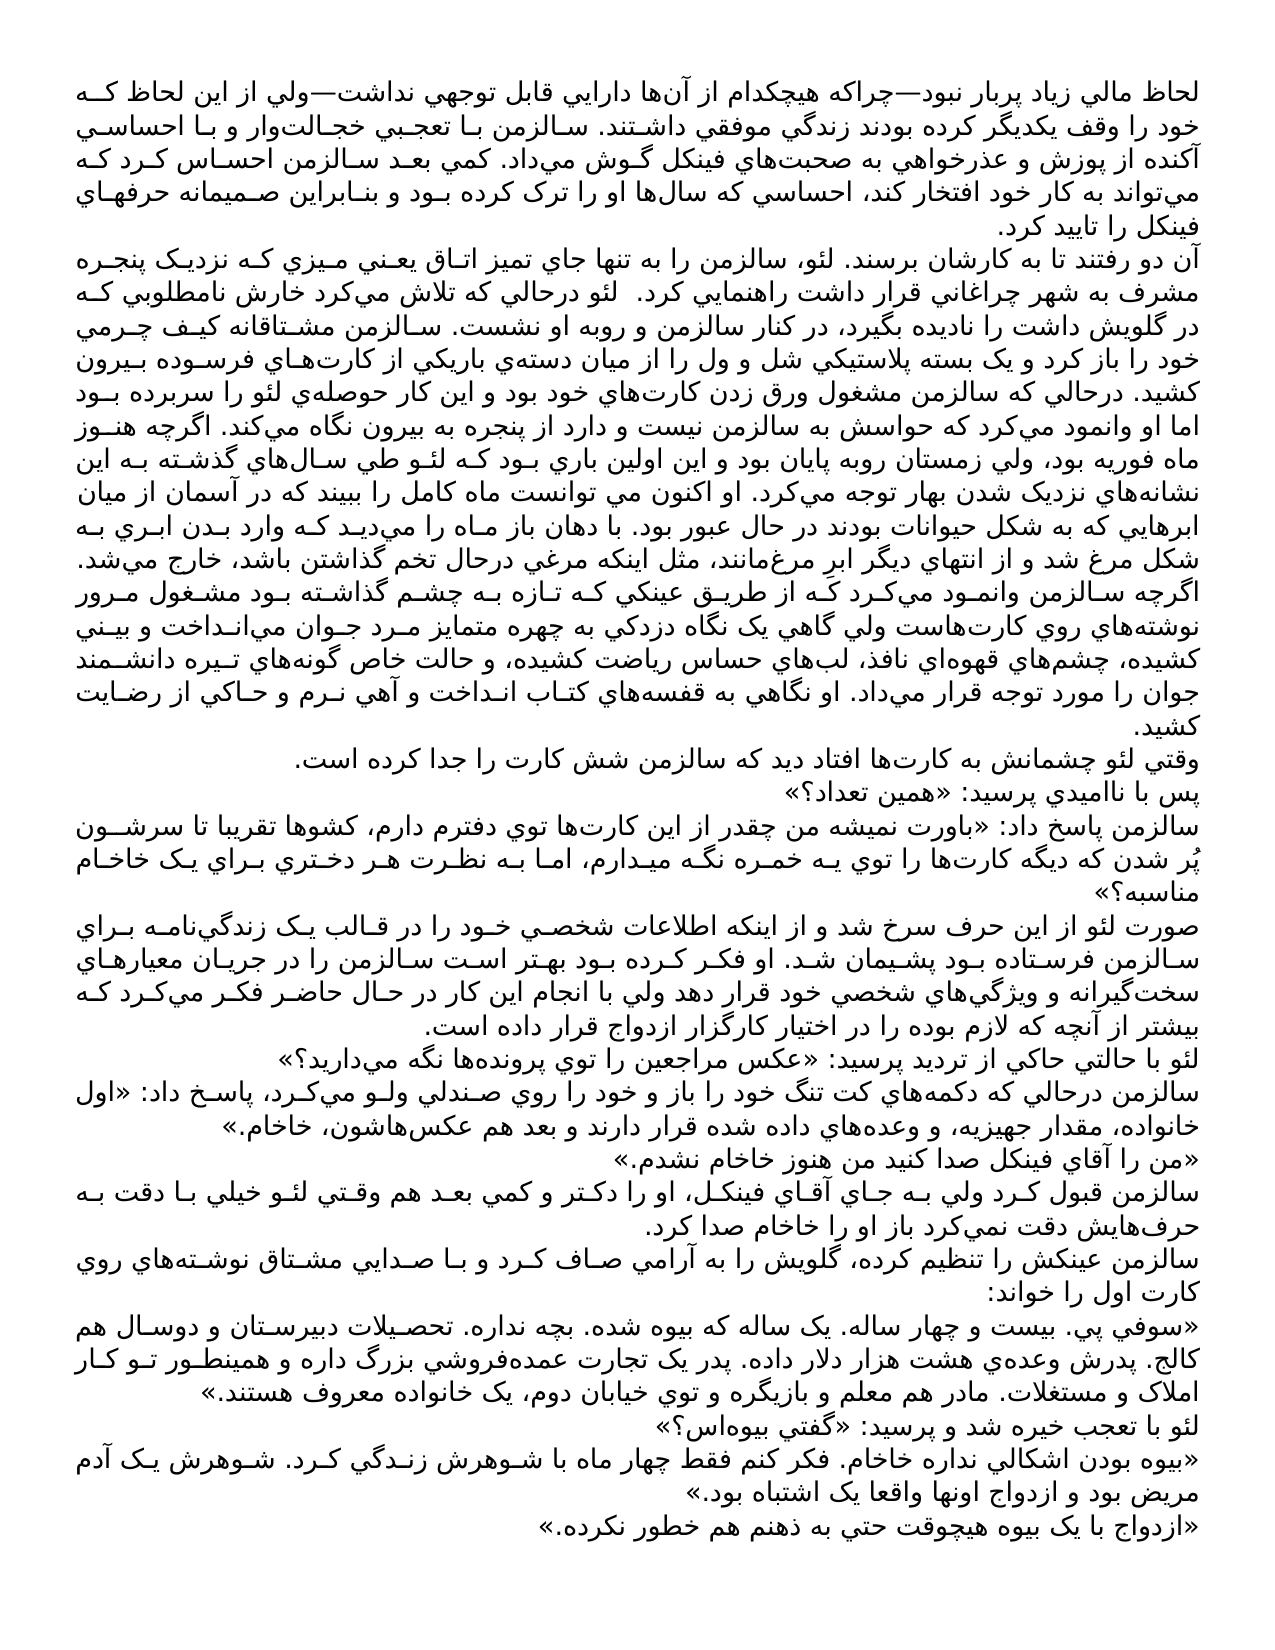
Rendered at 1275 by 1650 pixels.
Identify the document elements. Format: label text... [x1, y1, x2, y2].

text آن دو رفتند تا به کارشان برسند. لئو، سالزمن را به تنها جاي تميز اتاق يعني ميزي که نزديک پنجره مشرف به شهر چراغاني قرار داشت راهنمايي کرد. لئو درحالي که تلاش مي‌کرد خارش نامطلوبي که در گلويش داشت را ناديده بگيرد، در کنار سالزمن و روبه او نشست. سالزمن مشتاقانه کيف چرمي خود را باز کرد و يک بسته پلاستيکي شل‌ و ول را از ميان دسته‌ي باريکي از کارت‌هاي فرسوده بيرون کشيد. درحالي که سالزمن مشغول ورق زدن کارت‌هاي خود بود و اين کار حوصله‌ي لئو را سربرده بود اما او وانمود مي‌کرد که حواسش به سالزمن نيست و دارد از پنجره به بيرون نگاه مي‌کند. اگرچه هنوز ماه فوريه بود، ولي زمستان روبه پايان بود و اين اولين باري بود که لئو طي سال‌هاي گذشته به اين نشانه‌هاي نزديک شدن بهار توجه مي‌کرد. او اکنون مي توانست ماه کامل را ببيند که در آسمان از ميان ابرهايي که به شکل حيوانات بودند در حال عبور بود. با دهان باز ماه را مي‌ديد که وارد بدن ابري به شکل مرغ شد و از انتهاي ديگر ابرِ مرغ‌مانند، مثل اينکه مرغي درحال تخم گذاشتن باشد، خارج مي‌شد. اگرچه سالزمن وانمود مي‌کرد که از طريق عينکي که تازه به چشم گذاشته بود مشغول مرور نوشته‌هاي روي کارت‌هاست ولي گاهي يک نگاه دزدکي به چهره متمايز مرد جوان مي‌انداخت و بيني کشيده، چشم‌هاي قهوه‌اي نافذ، لب‌هاي حساس رياضت کشيده، و حالت خاص گونه‌هاي تيره دانشمند جوان را مورد توجه قرار مي‌داد. او نگاهي به قفسه‌هاي کتاب انداخت و آهي نرم و حاکي از رضايت کشيد. [75, 242, 1200, 742]
text سالزمن درحالي که دکمه‌هاي کت تنگ خود را باز و خود را روي صندلي ولو مي‌کرد، پاسخ داد: «اول خانواده، مقدار جهيزيه، و وعده‌هاي داده شده قرار دارند و بعد هم عکس‌هاشون، خاخام.» [75, 1075, 1200, 1142]
text «من را آقاي فينکل صدا کنيد من هنوز خاخام نشدم.» [75, 1142, 1200, 1175]
text سالزمن پاسخ داد: «باورت نميشه من چقدر از اين کارت‌ها توي دفترم دارم، کشوها تقريبا تا سرشون پُر شدن که ديگه کارت‌ها را توي يه خمره نگه ميدارم، اما به نظرت هر دختري براي يک خاخام مناسبه؟» [75, 808, 1200, 908]
text وقتي لئو چشمانش به کارت‌ها افتاد ديد که سالزمن شش کارت را جدا کرده است. [75, 742, 1200, 775]
text سالزمن قبول کرد ولي به جاي آقاي فينکل، او را دکتر و کمي بعد هم وقتي لئو خيلي با دقت به حرف‌هايش دقت نمي‌کرد باز او را خاخام صدا کرد. [75, 1175, 1200, 1242]
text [75, 75, 1200, 242]
text «ازدواج با يک بيوه هيچوقت حتي به ذهنم هم خطور نکرده.» [75, 1508, 1200, 1542]
text لئو با تعجب خيره شد و پرسيد: «گفتي بيوه‌اس؟» [75, 1408, 1200, 1442]
text «سوفي پي. بيست و چهار ساله. يک ساله که بيوه شده. بچه نداره. تحصيلات دبيرستان و دوسال هم کالج. پدرش وعده‌ي هشت هزار دلار داده. پدر يک تجارت عمده‌فروشي بزرگ داره و همينطور تو کار املاک و مستغلات. مادر هم معلم و بازيگره و توي خيابان دوم، يک خانواده معروف هستند.» [75, 1308, 1200, 1408]
text صورت لئو از اين حرف سرخ شد و از اينکه اطلاعات شخصي خود را در قالب يک زندگي‌نامه براي سالزمن فرستاده بود پشيمان شد. او فکر کرده بود بهتر است سالزمن را در جريان معيارهاي سخت‌گيرانه و ويژگي‌هاي شخصي خود قرار دهد ولي با انجام اين کار در حال حاضر فکر مي‌کرد که بيشتر از آنچه که لازم بوده را در اختيار کارگزار ازدواج قرار داده است. [75, 908, 1200, 1042]
text «بيوه بودن اشکالي نداره خاخام. فکر کنم فقط چهار ماه با شوهرش زندگي کرد. شوهرش يک آدم مريض بود و ازدواج اونها واقعا يک اشتباه بود.» [75, 1442, 1200, 1508]
text پس با نااميدي پرسيد: «همين تعداد؟» [75, 775, 1200, 808]
text لئو با حالتي حاکي از ترديد پرسيد: «عکس مراجعين را توي پرونده‌ها نگه مي‌داريد؟» [75, 1042, 1200, 1075]
text سالزمن عينکش را تنظيم کرده، گلويش را به آرامي صاف کرد و با صدايي مشتاق نوشته‌هاي روي کارت اول را خواند: [75, 1242, 1200, 1308]
